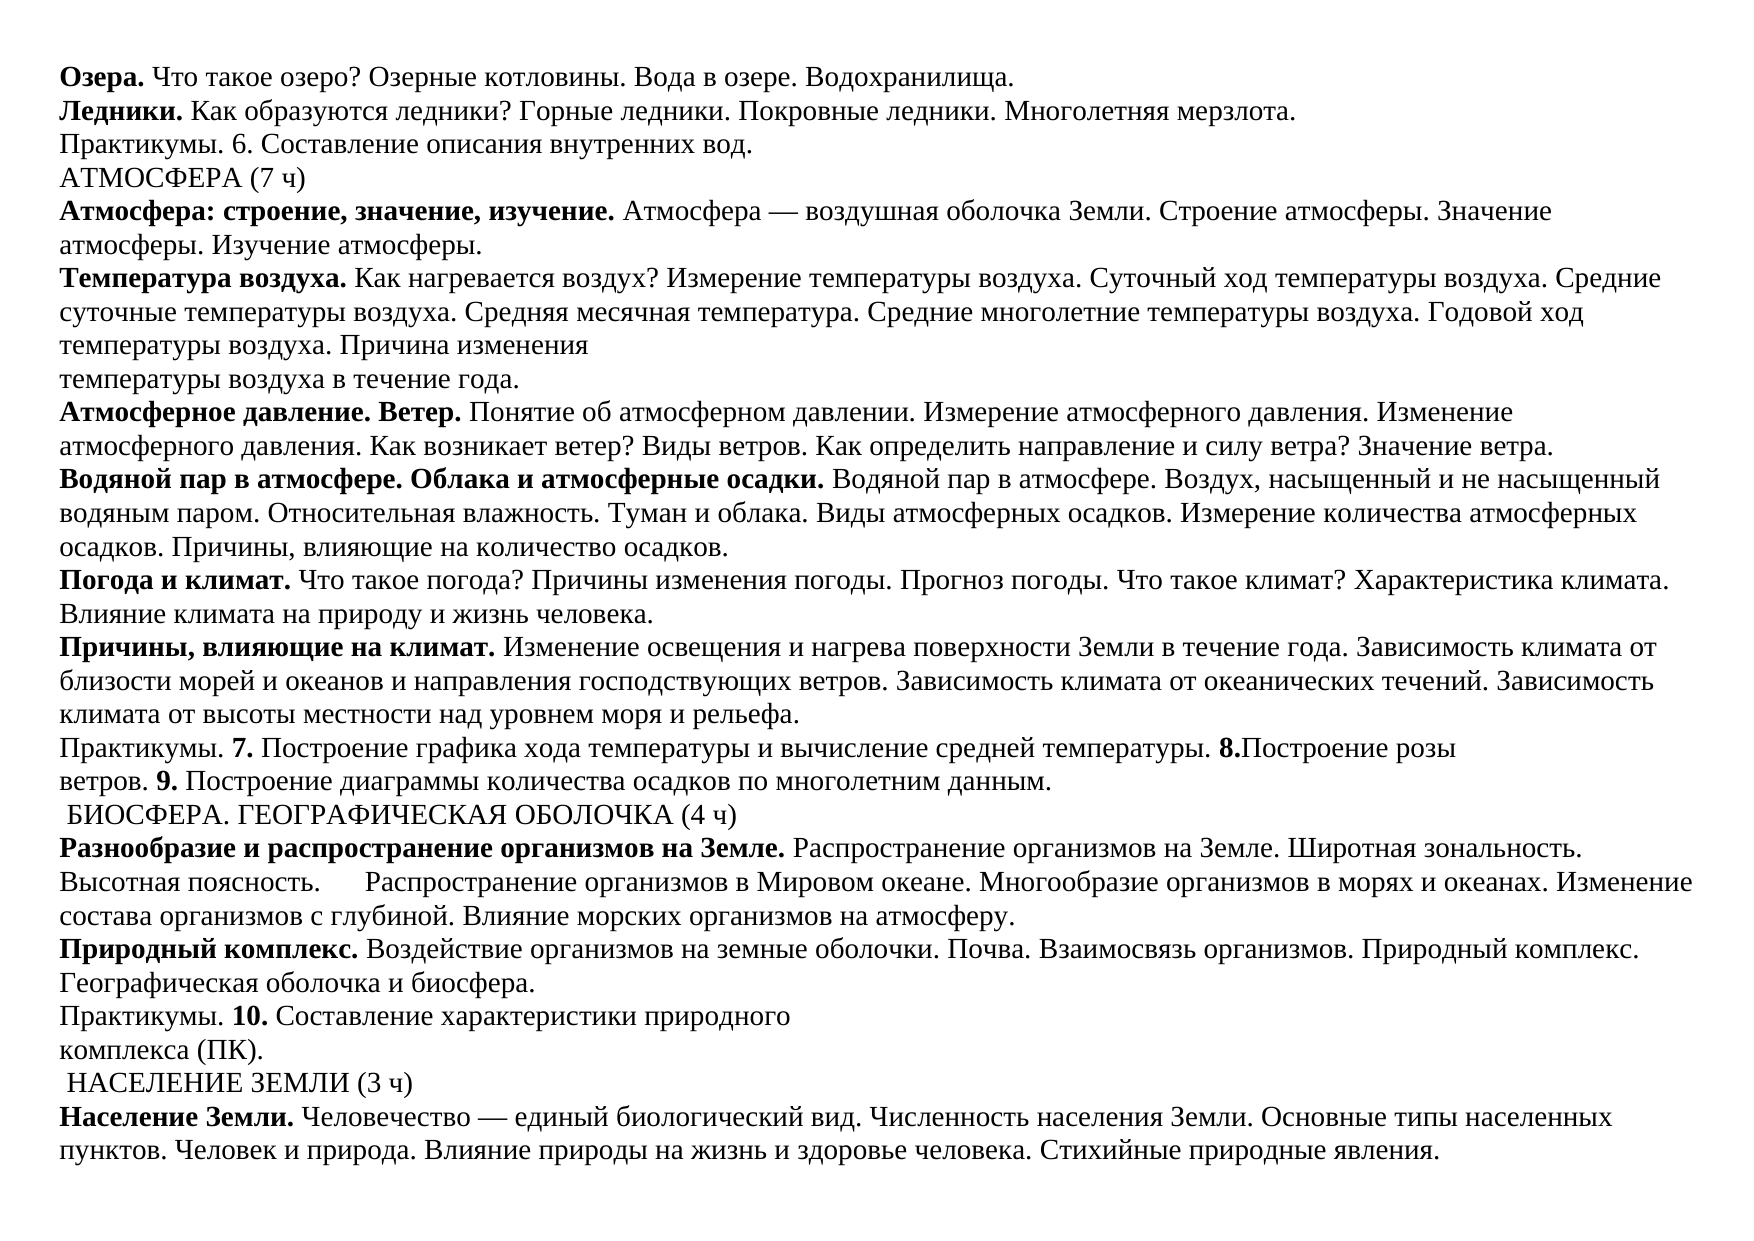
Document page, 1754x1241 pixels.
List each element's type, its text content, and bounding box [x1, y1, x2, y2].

text Атмосфера: строение, значение, изучение. Атмосфера — воздушная оболочка Земли. Строение атмосферы. Значение атмосферы. Изучение атмосферы. [59, 193, 1695, 260]
text Разнообразие и распространение организмов на Земле. Распространение организмов на Земле. Широтная зональность. Высотная поясность. Распространение организмов в Мировом океане. Многообразие организмов в морях и океанах. Изменение состава организмов с глубиной. Влияние морских организмов на атмосферу. [59, 831, 1695, 931]
text температуры воздуха в течение года. [59, 361, 1695, 394]
text Практикумы. 6. Составление описания внутренних вод. [59, 126, 1695, 160]
text комплекса (ПК). [59, 1032, 1695, 1065]
text Практикумы. 7. Построение графика хода температуры и вычисление средней температуры. 8.Построение розы ветров. 9. Построение диаграммы количества осадков по многолетним данным. [59, 730, 1695, 797]
text Практикумы. 10. Составление характеристики природного [59, 998, 1695, 1032]
text АТМОСФЕРА (7 ч) [59, 160, 1695, 193]
text Население Земли. Человечество — единый биологический вид. Численность населения Земли. Основные типы населенных пунктов. Человек и природа. Влияние природы на жизнь и здоровье человека. Стихийные природные явления. [59, 1099, 1695, 1166]
text Погода и климат. Что такое погода? Причины изменения погоды. Прогноз погоды. Что такое климат? Характеристика климата. Влияние климата на природу и жизнь человека. [59, 562, 1695, 629]
text Озера. Что такое озеро? Озерные котловины. Вода в озере. Водохранилища. [59, 59, 1695, 93]
text Атмосферное давление. Ветер. Понятие об атмосферном давлении. Измерение атмосферного давления. Изменение атмосферного давления. Как возникает ветер? Виды ветров. Как определить направление и силу ветра? Значение ветра. [59, 394, 1695, 462]
text Ледники. Как образуются ледники? Горные ледники. Покровные ледники. Многолетняя мерзлота. [59, 93, 1695, 126]
text Температура воздуха. Как нагревается воздух? Измерение температуры воздуха. Суточный ход температуры воздуха. Средние суточные температуры воздуха. Средняя месячная температура. Средние многолетние температуры воздуха. Годовой ход температуры воздуха. Причина изменения [59, 260, 1695, 361]
text Природный комплекс. Воздействие организмов на земные оболочки. Почва. Взаимосвязь организмов. Природный комплекс. Географическая оболочка и биосфера. [59, 931, 1695, 998]
text Причины, влияющие на климат. Изменение освещения и нагрева поверхности Земли в течение года. Зависимость климата от близости морей и океанов и направления господствующих ветров. Зависимость климата от океанических течений. Зависимость климата от высоты местности над уровнем моря и рельефа. [59, 629, 1695, 730]
text БИОСФЕРА. ГЕОГРАФИЧЕСКАЯ ОБОЛОЧКА (4 ч) [59, 797, 1695, 831]
text Водяной пар в атмосфере. Облака и атмосферные осадки. Водяной пар в атмосфере. Воздух, насыщенный и не насыщенный водяным паром. Относительная влажность. Туман и облака. Виды атмосферных осадков. Измерение количества атмосферных осадков. Причины, влияющие на количество осадков. [59, 462, 1695, 562]
text НАСЕЛЕНИЕ ЗЕМЛИ (3 ч) [59, 1065, 1695, 1099]
